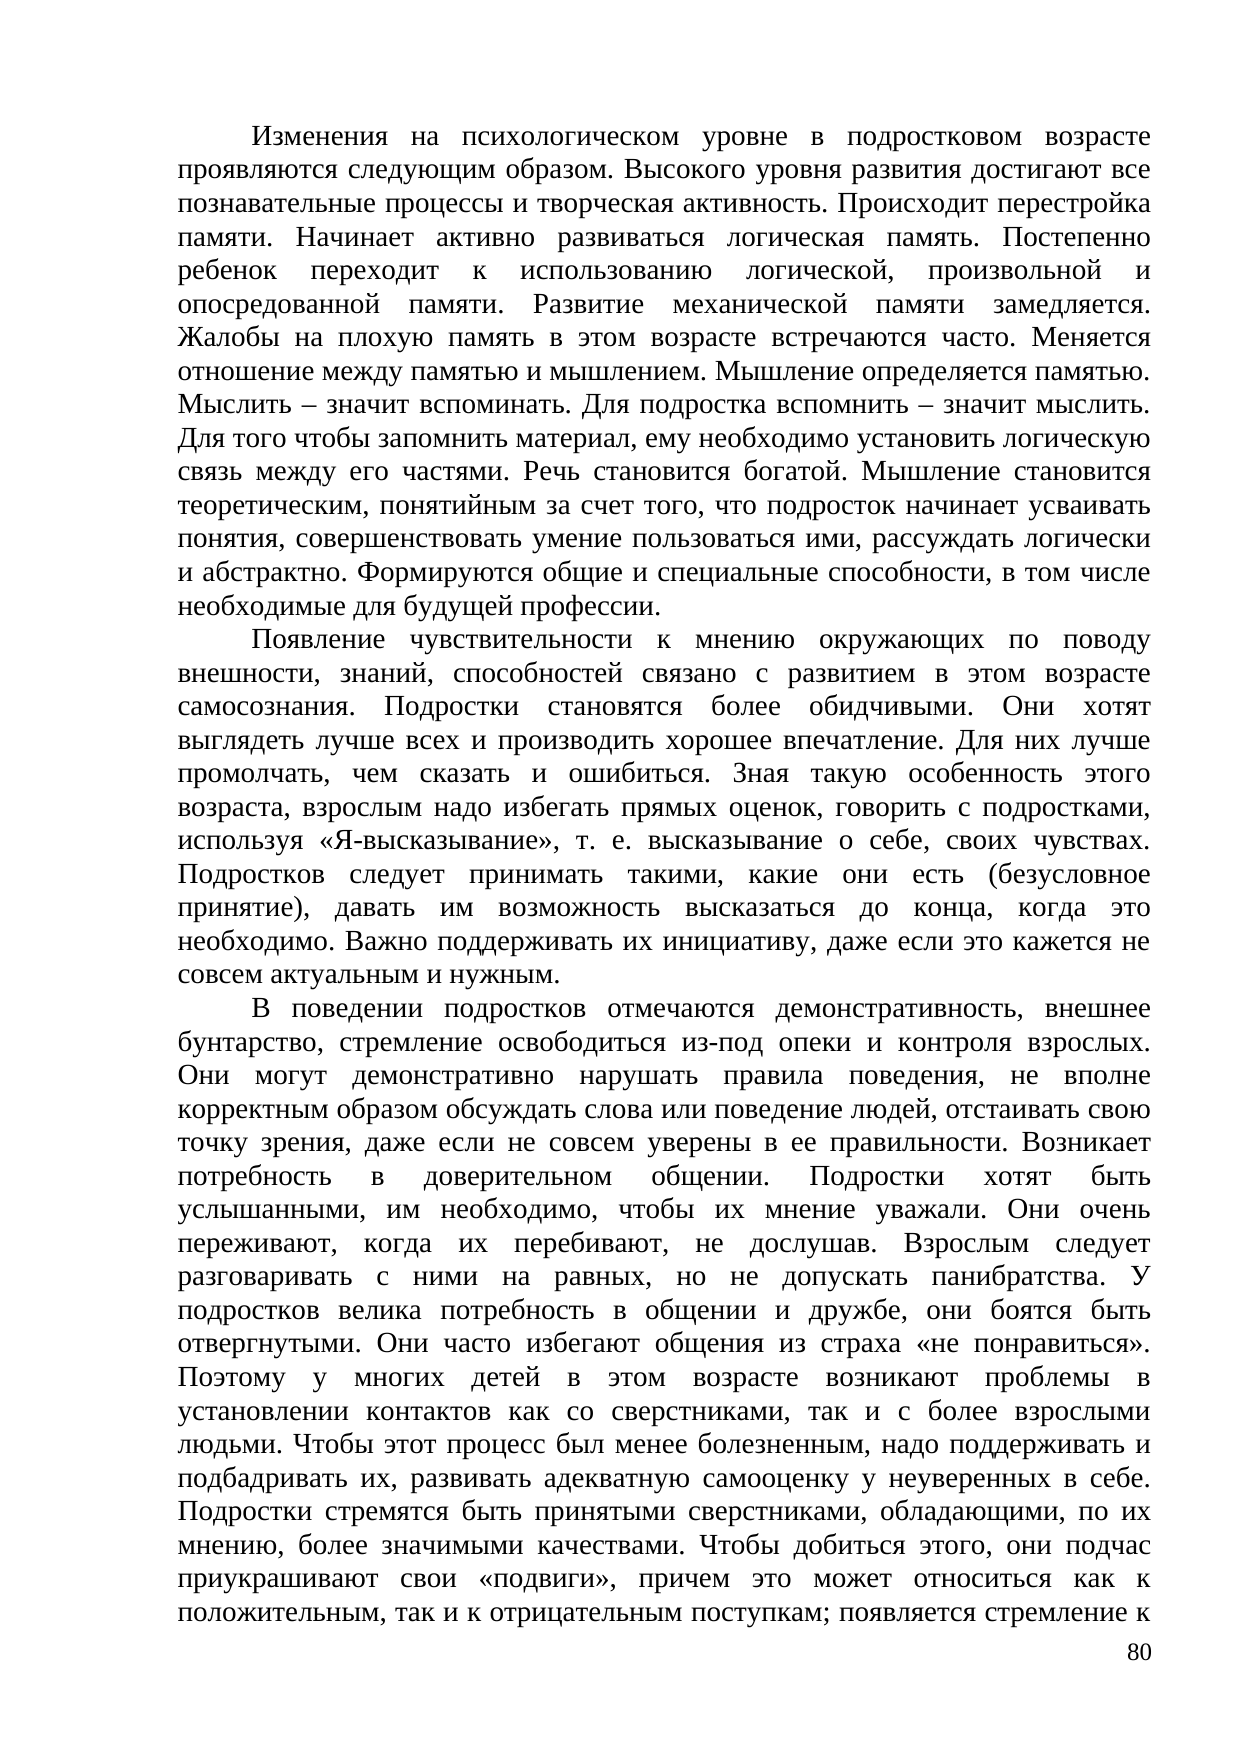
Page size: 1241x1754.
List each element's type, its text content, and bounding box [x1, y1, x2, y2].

text Появление чувствительности к мнению окружающих по поводу внешности, знаний, способностей связано с развитием в этом возрасте самосознания. Подростки становятся более обидчивыми. Они хотят выглядеть лучше всех и производить хорошее впечатление. Для них лучше промолчать, чем сказать и ошибиться. Зная такую особенность этого возраста, взрослым надо избегать прямых оценок, говорить с подростками, используя «Я-высказывание», т. е. высказывание о себе, своих чувствах. Подростков следует принимать такими, какие они есть (безусловное принятие), давать им возможность высказаться до конца, когда это необходимо. Важно поддерживать их инициативу, даже если это кажется не совсем актуальным и нужным. [177, 621, 1152, 990]
text Изменения на психологическом уровне в подростковом возрасте проявляются следующим образом. Высокого уровня развития достигают все познавательные процессы и творческая активность. Происходит перестройка памяти. Начинает активно развиваться логическая память. Постепенно ребенок переходит к использованию логической, произвольной и опосредованной памяти. Развитие механической памяти замедляется. Жалобы на плохую память в этом возрасте встречаются часто. Меняется отношение между памятью и мышлением. Мышление определяется памятью. Мыслить – значит вспоминать. Для подростка вспомнить – значит мыслить. Для того чтобы запомнить материал, ему необходимо установить логическую связь между его частями. Речь становится богатой. Мышление становится теоретическим, понятийным за счет того, что подросток начинает усваивать понятия, совершенствовать умение пользоваться ими, рассуждать логически и абстрактно. Формируются общие и специальные способности, в том числе необходимые для будущей профессии. [177, 118, 1152, 621]
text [177, 990, 1152, 1627]
